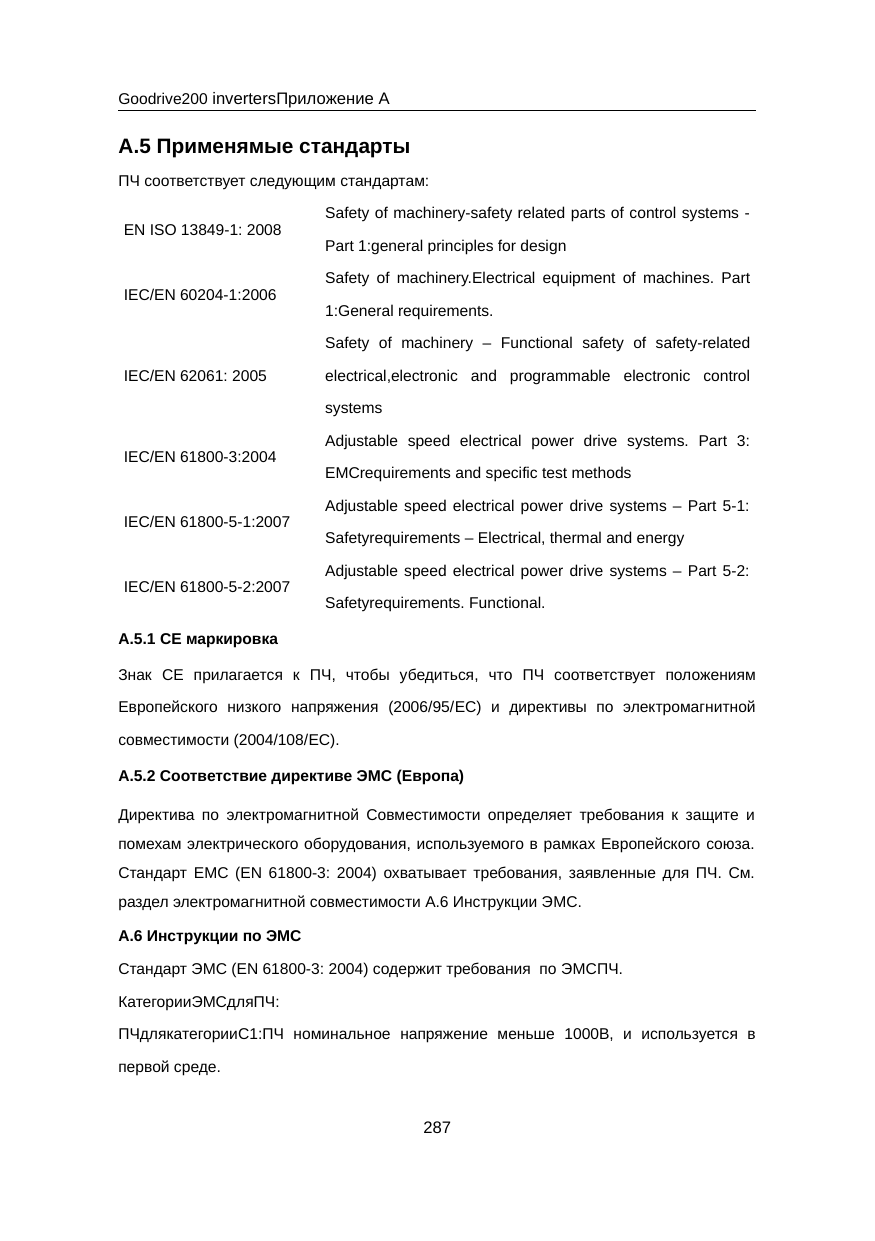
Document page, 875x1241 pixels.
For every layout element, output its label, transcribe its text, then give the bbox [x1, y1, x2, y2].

subtitle A.5 Применямые стандарты [118, 130, 756, 159]
subtitle A.6 Инструкции по ЭМС [118, 918, 756, 948]
subtitle A.5.2 Соответствие директиве ЭMC (Европа) [118, 759, 756, 792]
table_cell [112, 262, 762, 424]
text КатегорииЭМСдляПЧ: [118, 985, 756, 1018]
text Стандарт ЭMC (EN 61800-3: 2004) содержит требования по ЭMCПЧ. [118, 953, 756, 985]
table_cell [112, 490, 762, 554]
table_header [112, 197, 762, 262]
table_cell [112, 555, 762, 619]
subtitle Директива по электромагнитной Совместимости определяет требования к защите и помехам электрического оборудования, используемого в рамках Европейского союза. Стандарт EMC (EN 61800-3: 2004) охватывает требования, заявленные для ПЧ. См. раздел электромагнитной совместимости А.6 Инструкции ЭMС.C [118, 797, 756, 913]
text ПЧдлякатегорииC1:ПЧ номинальное напряжение меньше 1000В, и используется в первой среде. [118, 1018, 756, 1083]
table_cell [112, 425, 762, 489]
subtitle A.5.1 CE маркировка [118, 623, 756, 655]
text Знак CE прилагается к ПЧ, чтобы убедиться, что ПЧ соответствует положениям Европейского низкого напряжения (2006/95/EC) и директивы по электромагнитной совместимости (2004/108/EC). [118, 658, 756, 756]
text ПЧ соответствует следующим стандартам: [118, 164, 756, 197]
